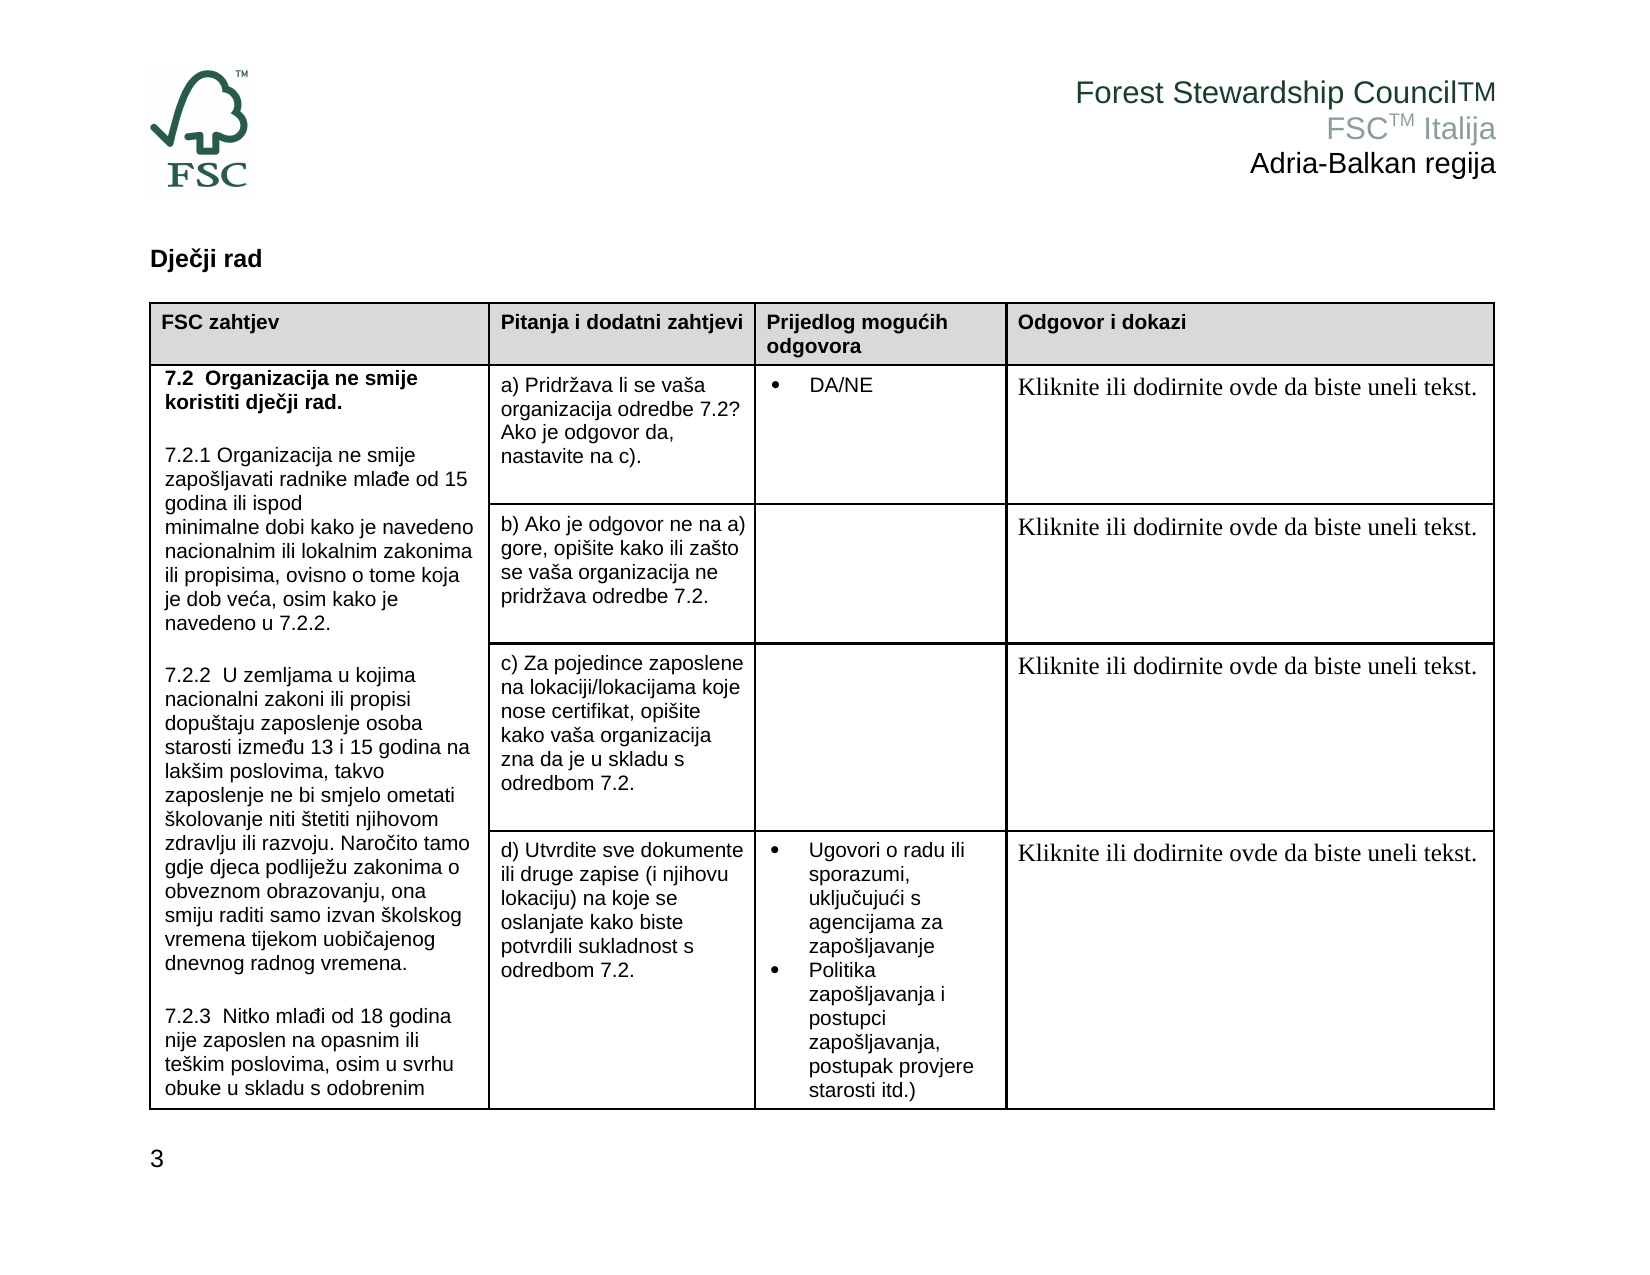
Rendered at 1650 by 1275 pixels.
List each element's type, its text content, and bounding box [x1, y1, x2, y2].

table_cell d) Utvrdite sve dokumente ili druge zapise (i njihovu lokaciju) na koje se oslanjate kako biste potvrdili sukladnost s odredbom 7.2. [490, 832, 754, 1108]
table_cell [756, 505, 1005, 642]
table_header Prijedlog mogućih odgovora [756, 304, 1005, 364]
table_cell [1008, 366, 1493, 503]
table_cell a) Pridržava li se vaša organizacija odredbe 7.2? Ako je odgovor da, nastavite na c). [490, 366, 754, 503]
table_header FSC zahtjev [151, 304, 488, 364]
table_cell DA/NE [756, 366, 1005, 503]
text Dječji rad [150, 244, 1500, 273]
table_cell [756, 645, 1005, 829]
table_cell c) Za pojedince zaposlene na lokaciji/lokacijama koje nose certifikat, opišite kako vaša organizacija zna da je u skladu s odredbom 7.2. [490, 645, 754, 829]
table_header Odgovor i dokazi [1008, 304, 1493, 364]
picture [146, 64, 257, 199]
table_cell 7.2 Organizacija ne smije koristiti dječji rad. 7.2.1 Organizacija ne smije zapošljavati radnike mlađe od 15 godina ili ispod minimalne dobi kako je navedeno nacionalnim ili lokalnim zakonima ili propisima, ovisno o tome koja je dob veća, osim kako je navedeno u 7.2.2. 7.2.2 U zemljama u kojima nacionalni zakoni ili propisi dopuštaju zaposlenje osoba starosti između 13 i 15 godina na lakšim poslovima, takvo zaposlenje ne bi smjelo ometati školovanje niti štetiti njihovom zdravlju ili razvoju. Naročito tamo gdje djeca podliježu zakonima o obveznom obrazovanju, ona smiju raditi samo izvan školskog vremena tijekom uobičajenog dnevnog radnog vremena. 7.2.3 Nitko mlađi od 18 godina nije zaposlen na opasnim ili teškim poslovima, osim u svrhu obuke u skladu s odobrenim nacionalnim zakonima i propisima. 7.2.4. Organizacija mora zabraniti najgore oblike dječjeg rada. [151, 366, 488, 1108]
table_header Pitanja i dodatni zahtjevi [490, 304, 754, 364]
table_cell b) Ako je odgovor ne na a) gore, opišite kako ili zašto se vaša organizacija ne pridržava odredbe 7.2. [490, 505, 754, 642]
